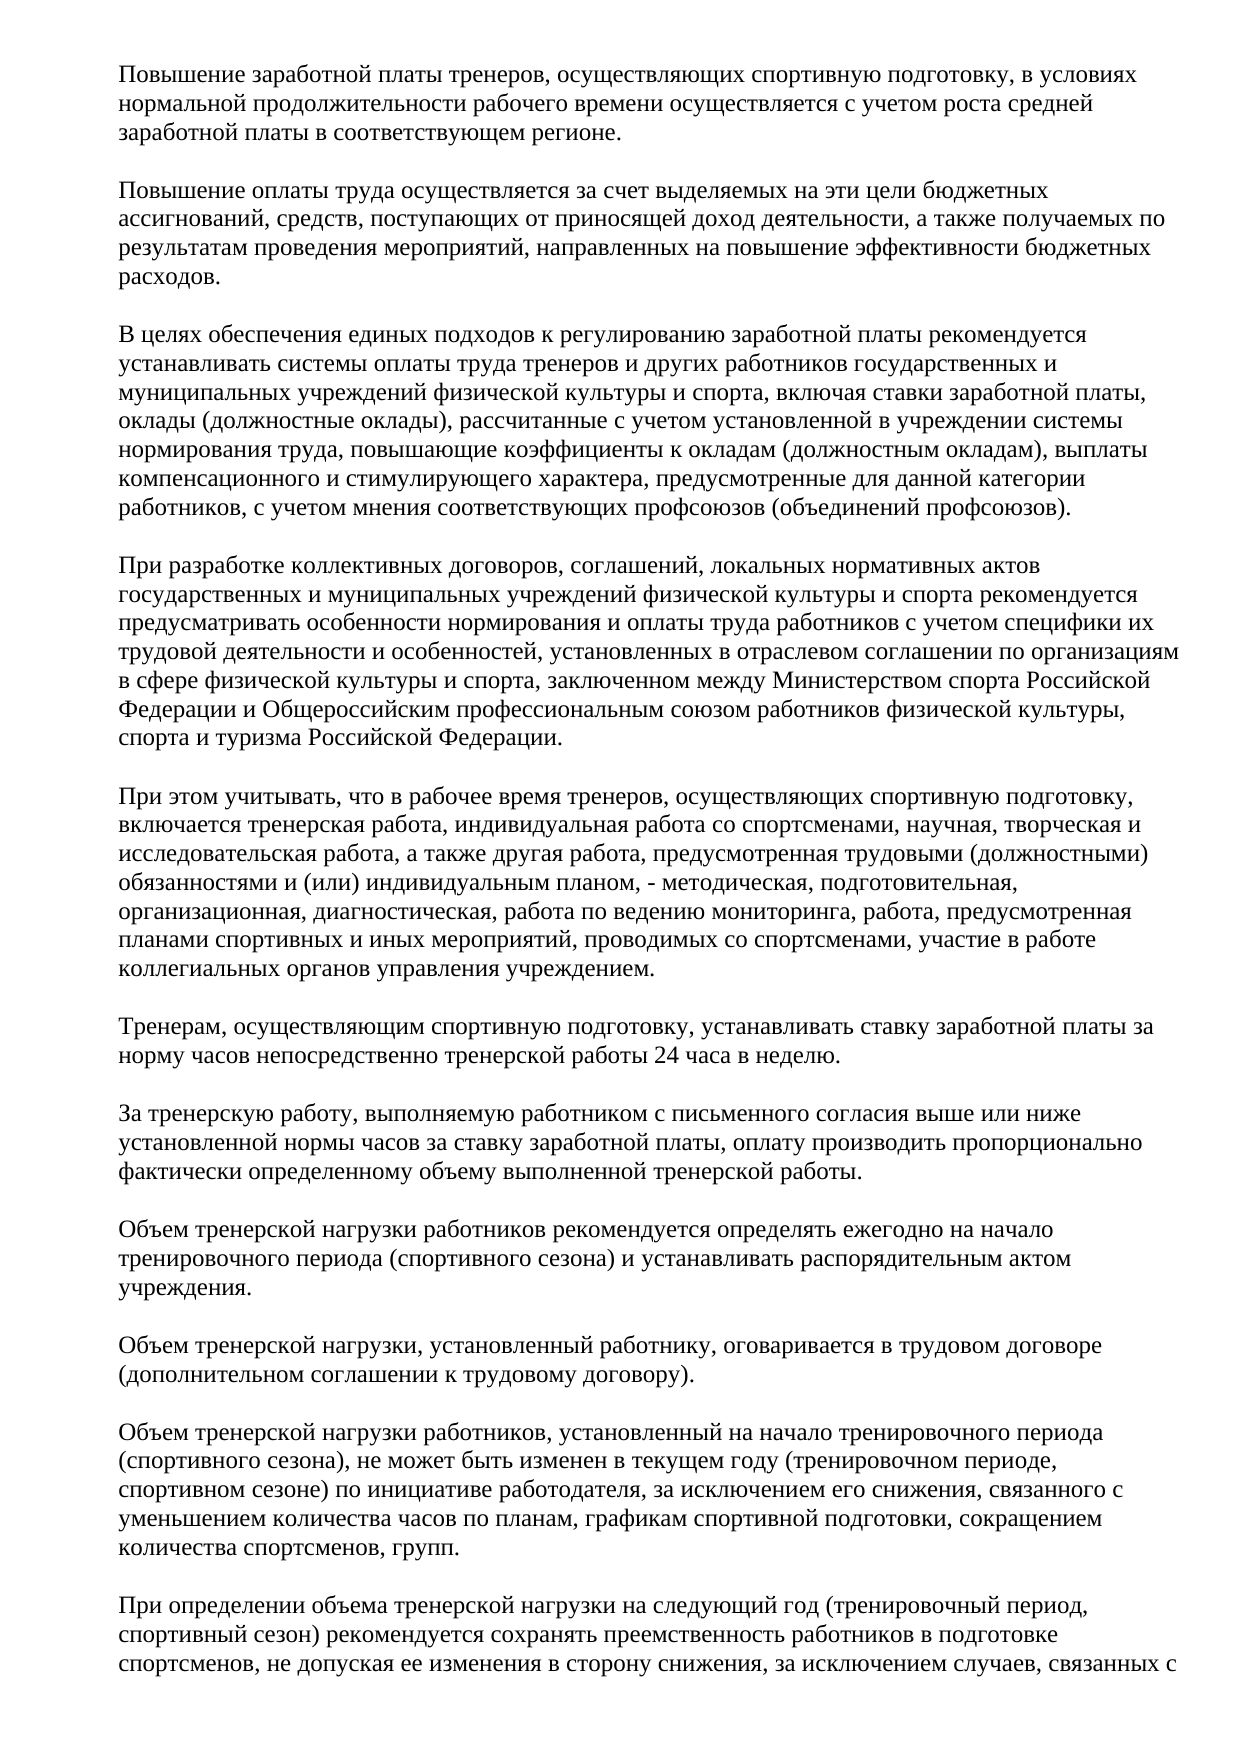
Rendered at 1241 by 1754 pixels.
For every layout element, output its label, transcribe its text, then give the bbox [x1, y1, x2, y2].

text Повышение заработной платы тренеров, осуществляющих спортивную подготовку, в условиях нормальной продолжительности рабочего времени осуществляется с учетом роста средней заработной платы в соответствующем регионе. [118, 59, 1181, 145]
text За тренерскую работу, выполняемую работником с письменного согласия выше или ниже установленной нормы часов за ставку заработной платы, оплату производить пропорционально фактически определенному объему выполненной тренерской работы. [118, 1098, 1181, 1185]
text При разработке коллективных договоров, соглашений, локальных нормативных актов государственных и муниципальных учреждений физической культуры и спорта рекомендуется предусматривать особенности нормирования и оплаты труда работников с учетом специфики их трудовой деятельности и особенностей, установленных в отраслевом соглашении по организациям в сфере физической культуры и спорта, заключенном между Министерством спорта Российской Федерации и Общероссийским профессиональным союзом работников физической культуры, спорта и туризма Российской Федерации. [118, 550, 1181, 751]
text Объем тренерской нагрузки, установленный работнику, оговаривается в трудовом договоре (дополнительном соглашении к трудовому договору). [118, 1330, 1181, 1387]
text Объем тренерской нагрузки работников рекомендуется определять ежегодно на начало тренировочного периода (спортивного сезона) и устанавливать распорядительным актом учреждения. [118, 1214, 1181, 1300]
text Повышение оплаты труда осуществляется за счет выделяемых на эти цели бюджетных ассигнований, средств, поступающих от приносящей доход деятельности, а также получаемых по результатам проведения мероприятий, направленных на повышение эффективности бюджетных расходов. [118, 175, 1181, 290]
text В целях обеспечения единых подходов к регулированию заработной платы рекомендуется устанавливать системы оплаты труда тренеров и других работников государственных и муниципальных учреждений физической культуры и спорта, включая ставки заработной платы, оклады (должностные оклады), рассчитанные с учетом установленной в учреждении системы нормирования труда, повышающие коэффициенты к окладам (должностным окладам), выплаты компенсационного и стимулирующего характера, предусмотренные для данной категории работников, с учетом мнения соответствующих профсоюзов (объединений профсоюзов). [118, 319, 1181, 521]
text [118, 1590, 1181, 1676]
text Тренерам, осуществляющим спортивную подготовку, устанавливать ставку заработной платы за норму часов непосредственно тренерской работы 24 часа в неделю. [118, 1011, 1181, 1069]
text При этом учитывать, что в рабочее время тренеров, осуществляющих спортивную подготовку, включается тренерская работа, индивидуальная работа со спортсменами, научная, творческая и исследовательская работа, а также другая работа, предусмотренная трудовыми (должностными) обязанностями и (или) индивидуальным планом, - методическая, подготовительная, организационная, диагностическая, работа по ведению мониторинга, работа, предусмотренная планами спортивных и иных мероприятий, проводимых со спортсменами, участие в работе коллегиальных органов управления учреждением. [118, 781, 1181, 982]
text Объем тренерской нагрузки работников, установленный на начало тренировочного периода (спортивного сезона), не может быть изменен в текущем году (тренировочном периоде, спортивном сезоне) по инициативе работодателя, за исключением его снижения, связанного с уменьшением количества часов по планам, графикам спортивной подготовки, сокращением количества спортсменов, групп. [118, 1417, 1181, 1561]
